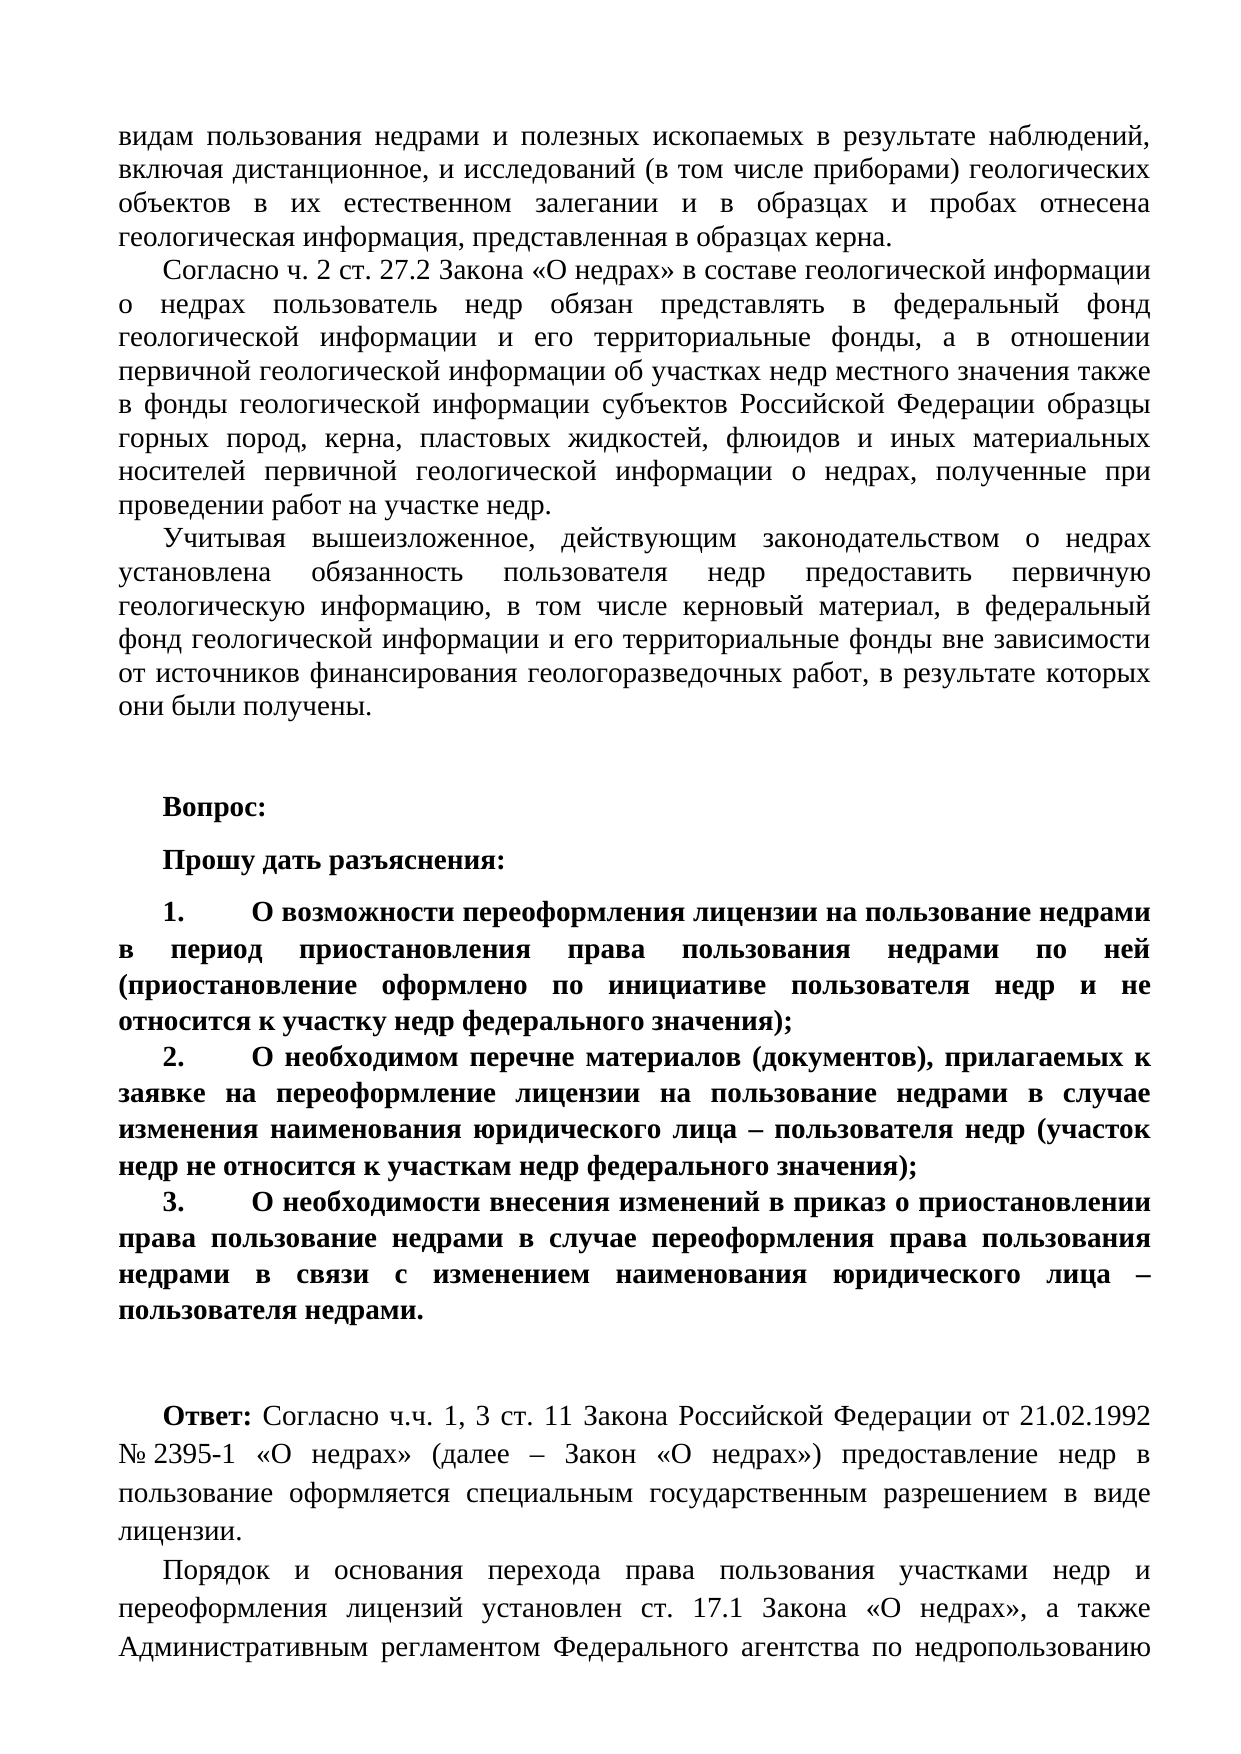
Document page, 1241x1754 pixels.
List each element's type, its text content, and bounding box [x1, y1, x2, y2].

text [118, 118, 1152, 252]
text Согласно ч. 2 ст. 27.2 Закона «О недрах» в составе геологической информации о недрах пользователь недр обязан представлять в федеральный фонд геологической информации и его территориальные фонды, а в отношении первичной геологической информации об участках недр местного значения также в фонды геологической информации субъектов Российской Федерации образцы горных пород, керна, пластовых жидкостей, флюидов и иных материальных носителей первичной геологической информации о недрах, полученные при проведении работ на участке недр. [118, 252, 1152, 521]
list О необходимом перечне материалов (документов), прилагаемых к заявке на переоформление лицензии на пользование недрами в случае изменения наименования юридического лица – пользователя недр (участок недр не относится к участкам недр федерального значения); [118, 1039, 1152, 1181]
text Учитывая вышеизложенное, действующим законодательством о недрах установлена обязанность пользователя недр предоставить первичную геологическую информацию, в том числе керновый материал, в федеральный фонд геологической информации и его территориальные фонды вне зависимости от источников финансирования геологоразведочных работ, в результате которых они были получены. [118, 521, 1152, 722]
text Вопрос: [118, 789, 1152, 822]
text Ответ: Согласно ч.ч. 1, 3 ст. 11 Закона Российской Федерации от 21.02.1992 № 2395-1 «О недрах» (далее – Закон «О недрах») предоставление недр в пользование оформляется специальным государственным разрешением в виде лицензии. [118, 1398, 1152, 1547]
list О возможности переоформления лицензии на пользование недрами в период приостановления права пользования недрами по ней (приостановление оформлено по инициативе пользователя недр и не относится к участку недр федерального значения); [118, 894, 1152, 1037]
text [118, 1552, 1152, 1663]
text Прошу дать разъяснения: [118, 842, 1152, 875]
list О необходимости внесения изменений в приказ о приостановлении права пользование недрами в случае переоформления права пользования недрами в связи с изменением наименования юридического лица – пользователя недрами. [118, 1184, 1152, 1326]
